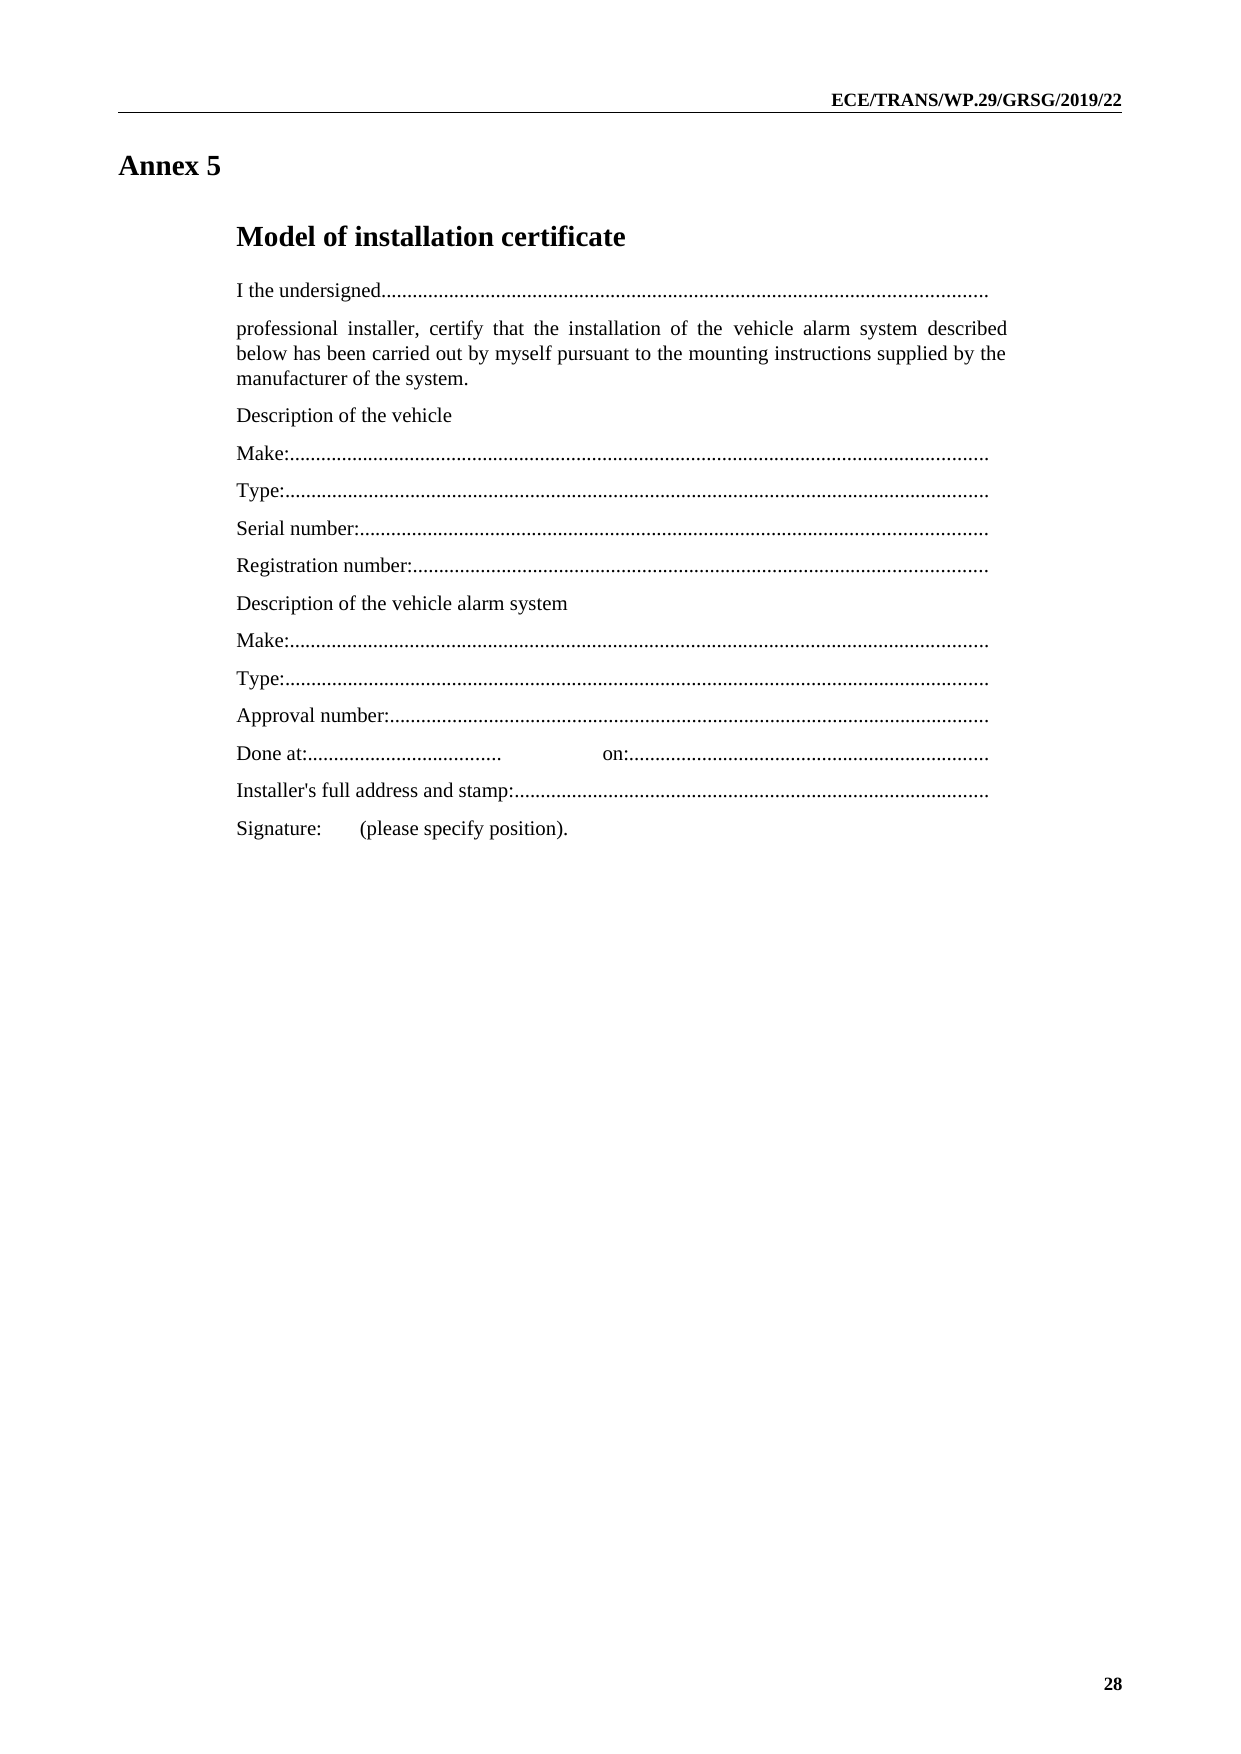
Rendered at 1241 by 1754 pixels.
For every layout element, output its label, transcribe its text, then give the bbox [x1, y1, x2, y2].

text Registration number: [236, 552, 1007, 577]
text Make: [236, 440, 1007, 465]
text Annex 5 [118, 148, 1122, 181]
text Description of the vehicle [236, 402, 1007, 427]
text Make: [236, 627, 1007, 652]
text I the undersigned [236, 277, 1007, 302]
text Type: [236, 665, 1007, 690]
text Type: [236, 477, 1007, 502]
text Model of installation certificate [236, 219, 1122, 252]
text Done at: on: [236, 740, 1007, 765]
text Signature: (please specify position). [118, 815, 1019, 840]
text professional installer, certify that the installation of the vehicle alarm system described below has been carried out by myself pursuant to the mounting instructions supplied by the manufacturer of the system. [236, 315, 1007, 390]
text Installer's full address and stamp: [236, 777, 1007, 802]
text Description of the vehicle alarm system [236, 590, 1007, 615]
text Serial number: [236, 515, 1007, 540]
text Approval number: [236, 702, 1007, 727]
